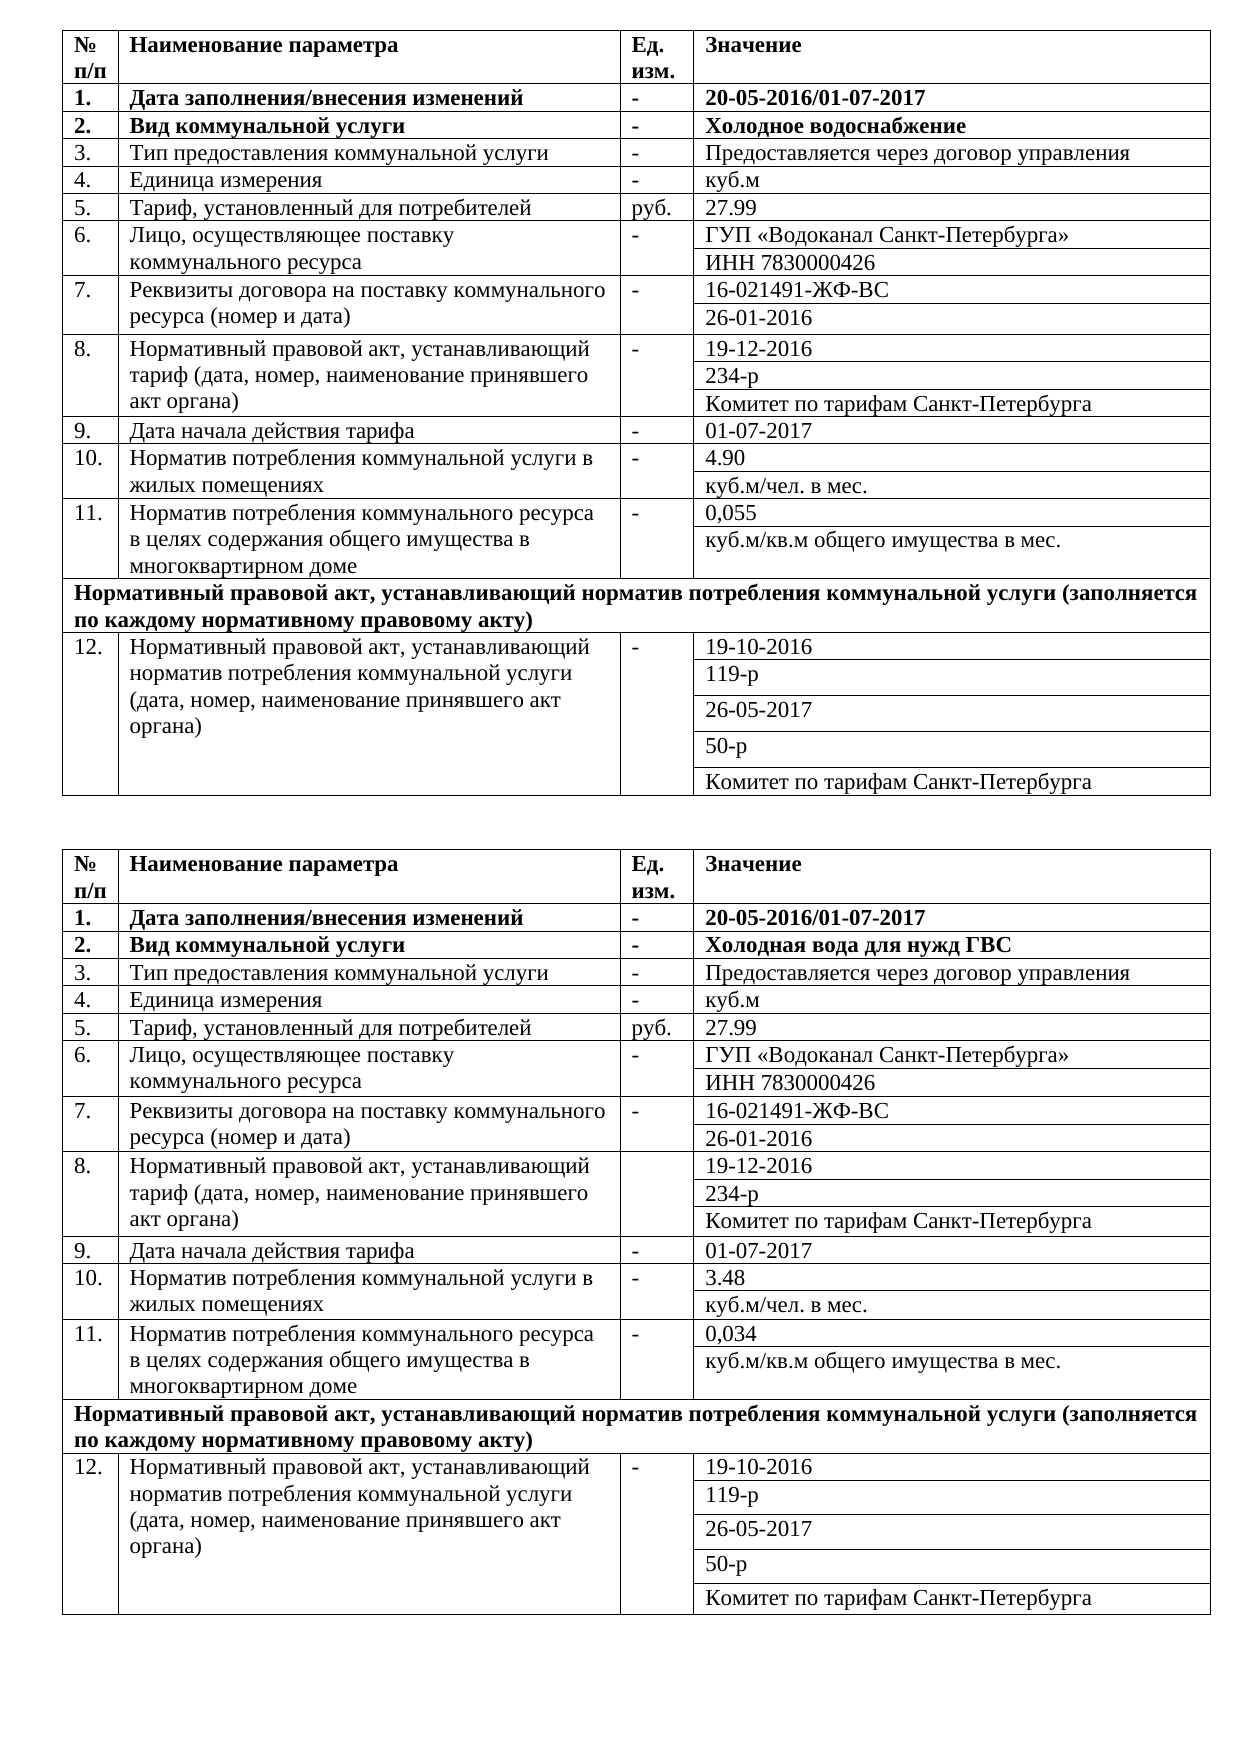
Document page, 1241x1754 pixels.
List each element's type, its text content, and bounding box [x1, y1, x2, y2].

table_cell 2. [63, 112, 118, 138]
table_cell Дата начала действия тарифа [119, 1237, 620, 1263]
table_cell 5. [63, 194, 118, 220]
table_cell Нормативный правовой акт, устанавливающий норматив потребления коммунальной услуги (заполняется по каждому нормативному правовому акту) [63, 1400, 1210, 1452]
table_cell 5. [63, 1014, 118, 1040]
table_cell 10. [63, 1264, 118, 1318]
table_cell Тип предоставления коммунальной услуги [119, 139, 620, 166]
table_cell Нормативный правовой акт, устанавливающий норматив потребления коммунальной услуги (дата, номер, наименование принявшего акт органа) [119, 1454, 620, 1614]
table_cell Вид коммунальной услуги [119, 112, 620, 138]
table_cell - [621, 1237, 693, 1263]
table_cell 27.99 [694, 1014, 1210, 1040]
table_header Ед. изм. [621, 31, 693, 83]
table_cell 10. [63, 444, 118, 498]
table_header Ед. изм. [621, 850, 693, 903]
table_cell - [621, 139, 693, 166]
table_cell Комитет по тарифам Санкт-Петербурга [694, 390, 1210, 416]
table_cell Комитет по тарифам Санкт-Петербурга [694, 1584, 1210, 1614]
table_cell 19-12-2016 [694, 1152, 1210, 1178]
table_cell 3.48 [694, 1264, 1210, 1290]
table_cell 119-р [694, 660, 1210, 695]
table_cell куб.м/чел. в мес. [694, 1291, 1210, 1318]
table_cell ИНН 7830000426 [694, 1069, 1210, 1096]
table_cell 0,055 [694, 499, 1210, 526]
table_header № п/п [63, 850, 118, 903]
table_cell 26-05-2017 [694, 696, 1210, 731]
table_cell Тариф, установленный для потребителей [119, 194, 620, 220]
table_cell Предоставляется через договор управления [694, 139, 1210, 166]
table_cell 7. [63, 1097, 118, 1151]
table_cell 9. [63, 1237, 118, 1263]
table_cell - [621, 959, 693, 985]
table_header Значение [694, 31, 1210, 83]
table_cell Реквизиты договора на поставку коммунального ресурса (номер и дата) [119, 1097, 620, 1151]
table_cell 8. [63, 1152, 118, 1236]
table_cell - [621, 112, 693, 138]
table_cell 19-10-2016 [694, 1454, 1210, 1480]
table_cell - [621, 276, 693, 334]
table_cell 6. [63, 221, 118, 275]
table_cell - [621, 84, 693, 111]
table_cell 234-р [694, 1180, 1210, 1206]
table_cell Холодное водоснабжение [694, 112, 1210, 138]
table_cell 1. [63, 84, 118, 111]
table_cell Дата заполнения/внесения изменений [119, 904, 620, 931]
table_cell куб.м [694, 986, 1210, 1013]
table_cell 01-07-2017 [694, 417, 1210, 443]
table_cell 50-р [694, 732, 1210, 767]
table_cell Лицо, осуществляющее поставку коммунального ресурса [119, 1041, 620, 1096]
table_cell 3. [63, 959, 118, 985]
table_cell 4. [63, 986, 118, 1013]
table_cell ГУП «Водоканал Санкт-Петербурга» [694, 221, 1210, 248]
table_cell Предоставляется через договор управления [694, 959, 1210, 985]
table_cell Реквизиты договора на поставку коммунального ресурса (номер и дата) [119, 276, 620, 334]
table_cell 6. [63, 1041, 118, 1096]
table_cell Лицо, осуществляющее поставку коммунального ресурса [119, 221, 620, 275]
table_cell - [621, 1097, 693, 1151]
table_cell Норматив потребления коммунального ресурса в целях содержания общего имущества в многоквартирном доме [119, 499, 620, 578]
table_cell - [621, 1041, 693, 1096]
table_cell Комитет по тарифам Санкт-Петербурга [694, 768, 1210, 795]
table_cell Единица измерения [119, 986, 620, 1013]
table_cell - [621, 167, 693, 193]
table_cell 11. [63, 1320, 118, 1399]
table_cell - [621, 932, 693, 958]
table_cell 16-021491-ЖФ-ВС [694, 1097, 1210, 1124]
table_cell 1. [63, 904, 118, 931]
table_cell 7. [63, 276, 118, 334]
table_cell - [621, 221, 693, 275]
table_cell 20-05-2016/01-07-2017 [694, 904, 1210, 931]
table_cell 8. [63, 335, 118, 416]
table_cell 26-01-2016 [694, 1125, 1210, 1151]
table_cell - [621, 1320, 693, 1399]
table_cell 19-12-2016 [694, 335, 1210, 361]
table_cell Нормативный правовой акт, устанавливающий тариф (дата, номер, наименование принявшего акт органа) [119, 1152, 620, 1236]
table_cell - [621, 499, 693, 578]
table_cell 9. [63, 417, 118, 443]
table_cell 3. [63, 139, 118, 166]
table_cell руб. [621, 194, 693, 220]
table_cell Вид коммунальной услуги [119, 932, 620, 958]
table_cell 20-05-2016/01-07-2017 [694, 84, 1210, 111]
table_cell 26-01-2016 [694, 304, 1210, 334]
table_cell 234-р [694, 362, 1210, 388]
table_header Наименование параметра [119, 31, 620, 83]
table_cell - [621, 633, 693, 795]
table_cell - [621, 1264, 693, 1318]
table_cell 26-05-2017 [694, 1515, 1210, 1548]
table_cell куб.м [694, 167, 1210, 193]
table_cell - [621, 986, 693, 1013]
table_cell руб. [621, 1014, 693, 1040]
table_cell Норматив потребления коммунальной услуги в жилых помещениях [119, 444, 620, 498]
table_cell куб.м/кв.м общего имущества в мес. [694, 1347, 1210, 1399]
table_cell Нормативный правовой акт, устанавливающий тариф (дата, номер, наименование принявшего акт органа) [119, 335, 620, 416]
table_cell куб.м/чел. в мес. [694, 472, 1210, 498]
table_cell Дата начала действия тарифа [119, 417, 620, 443]
table_cell Комитет по тарифам Санкт-Петербурга [694, 1207, 1210, 1236]
table_cell Норматив потребления коммунальной услуги в жилых помещениях [119, 1264, 620, 1318]
table_cell Тариф, установленный для потребителей [119, 1014, 620, 1040]
table_cell 50-р [694, 1550, 1210, 1583]
table_cell 12. [63, 633, 118, 795]
table_cell куб.м/кв.м общего имущества в мес. [694, 527, 1210, 578]
table_cell 0,034 [694, 1320, 1210, 1346]
table_cell - [621, 444, 693, 498]
table_cell 119-р [694, 1481, 1210, 1514]
table_cell 19-10-2016 [694, 633, 1210, 659]
table_header Наименование параметра [119, 850, 620, 903]
table_cell Нормативный правовой акт, устанавливающий норматив потребления коммунальной услуги (дата, номер, наименование принявшего акт органа) [119, 633, 620, 795]
table_cell 4. [63, 167, 118, 193]
table_cell Норматив потребления коммунального ресурса в целях содержания общего имущества в многоквартирном доме [119, 1320, 620, 1399]
table_cell Нормативный правовой акт, устанавливающий норматив потребления коммунальной услуги (заполняется по каждому нормативному правовому акту) [63, 579, 1210, 632]
table_cell - [621, 904, 693, 931]
table_cell ГУП «Водоканал Санкт-Петербурга» [694, 1041, 1210, 1068]
table_header № п/п [63, 31, 118, 83]
table_cell 2. [63, 932, 118, 958]
table_cell - [621, 335, 693, 416]
table_cell Единица измерения [119, 167, 620, 193]
table_cell [621, 1152, 693, 1236]
table_cell 01-07-2017 [694, 1237, 1210, 1263]
table_cell Дата заполнения/внесения изменений [119, 84, 620, 111]
table_cell Тип предоставления коммунальной услуги [119, 959, 620, 985]
table_cell 27.99 [694, 194, 1210, 220]
table_cell 12. [63, 1454, 118, 1614]
table_header Значение [694, 850, 1210, 903]
table_cell - [621, 417, 693, 443]
table_cell 4.90 [694, 444, 1210, 471]
table_cell 11. [63, 499, 118, 578]
table_cell ИНН 7830000426 [694, 249, 1210, 275]
table_cell Холодная вода для нужд ГВС [694, 932, 1210, 958]
table_cell - [621, 1454, 693, 1614]
table_cell 16-021491-ЖФ-ВС [694, 276, 1210, 302]
